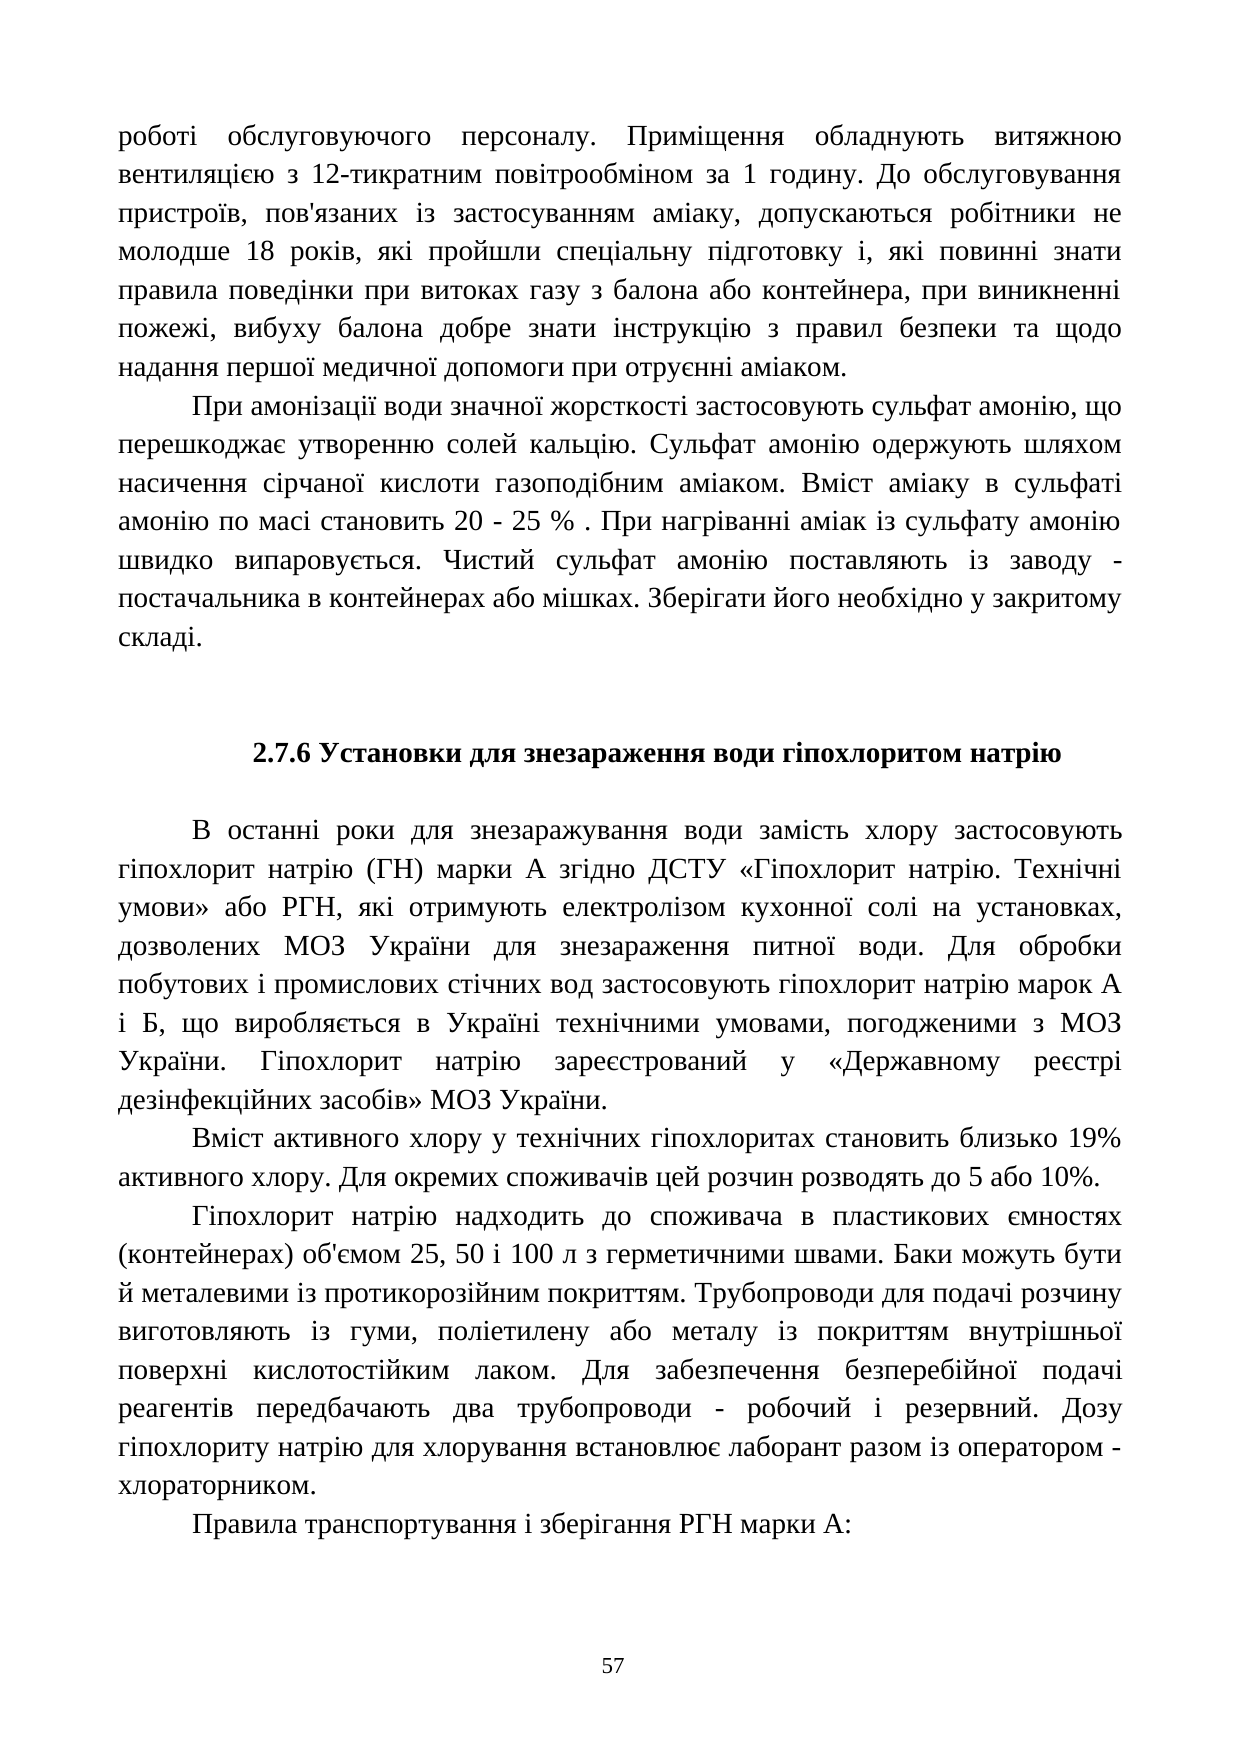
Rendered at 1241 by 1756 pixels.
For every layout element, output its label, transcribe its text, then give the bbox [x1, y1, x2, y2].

subtitle Установки для знезараження води гіпохлоритом натрію [252, 735, 1171, 768]
text В останні роки для знезаражування води замість хлору застосовують гіпохлорит натрію (ГН) марки А згідно ДСТУ «Гіпохлорит натрію. Технічні умови» або РГН, які отримують електролізом кухонної солі на установках, дозволених МОЗ України для знезараження питної води. Для обробки побутових і промислових стічних вод застосовують гіпохлорит натрію марок А і Б, що виробляється в Україні технічними умовами, погодженими з МОЗ України. Гіпохлорит натрію зареєстрований у «Державному реєстрі дезінфекційних засобів» МОЗ України. [118, 812, 1122, 1116]
text При амонізації води значної жорсткості застосовують сульфат амонію, що перешкоджає утворенню солей кальцію. Сульфат амонію одержують шляхом насичення сірчаної кислоти газоподібним аміаком. Вміст аміаку в сульфаті амонію по масі становить 20 - 25 % . При нагріванні аміак із сульфату амонію швидко випаровується. Чистий сульфат амонію поставляють із заводу - постачальника в контейнерах або мішках. Зберігати його необхідно у закритому складі. [118, 388, 1123, 652]
text Вміст активного хлору у технічних гіпохлоритах становить близько 19% активного хлору. Для окремих споживачів цей розчин розводять до 5 або 10%. [118, 1121, 1122, 1193]
text Гіпохлорит натрію надходить до споживача в пластикових ємностях (контейнерах) об'ємом 25, 50 і 100 л з герметичними швами. Баки можуть бути й металевими із протикорозійним покриттям. Трубопроводи для подачі розчину виготовляють із гуми, поліетилену або металу із покриттям внутрішньої поверхні кислотостійким лаком. Для забезпечення безперебійної подачі реагентів передбачають два трубопроводи - робочий і резервний. Дозу гіпохлориту натрію для хлорування встановлює лаборант разом із оператором - хлораторником. [118, 1198, 1123, 1501]
text Правила транспортування і зберігання РГН марки А: [192, 1506, 1171, 1539]
text роботі обслуговуючого персоналу. Приміщення обладнують витяжною вентиляцією з 12-тикратним повітрообміном за 1 годину. До обслуговування пристроїв, пов'язаних із застосуванням аміаку, допускаються робітники не молодше 18 років, які пройшли спеціальну підготовку і, які повинні знати правила поведінки при витоках газу з балона або контейнера, при виникненні пожежі, вибуху балона добре знати інструкцію з правил безпеки та щодо надання першої медичної допомоги при отруєнні аміаком. [118, 118, 1122, 383]
